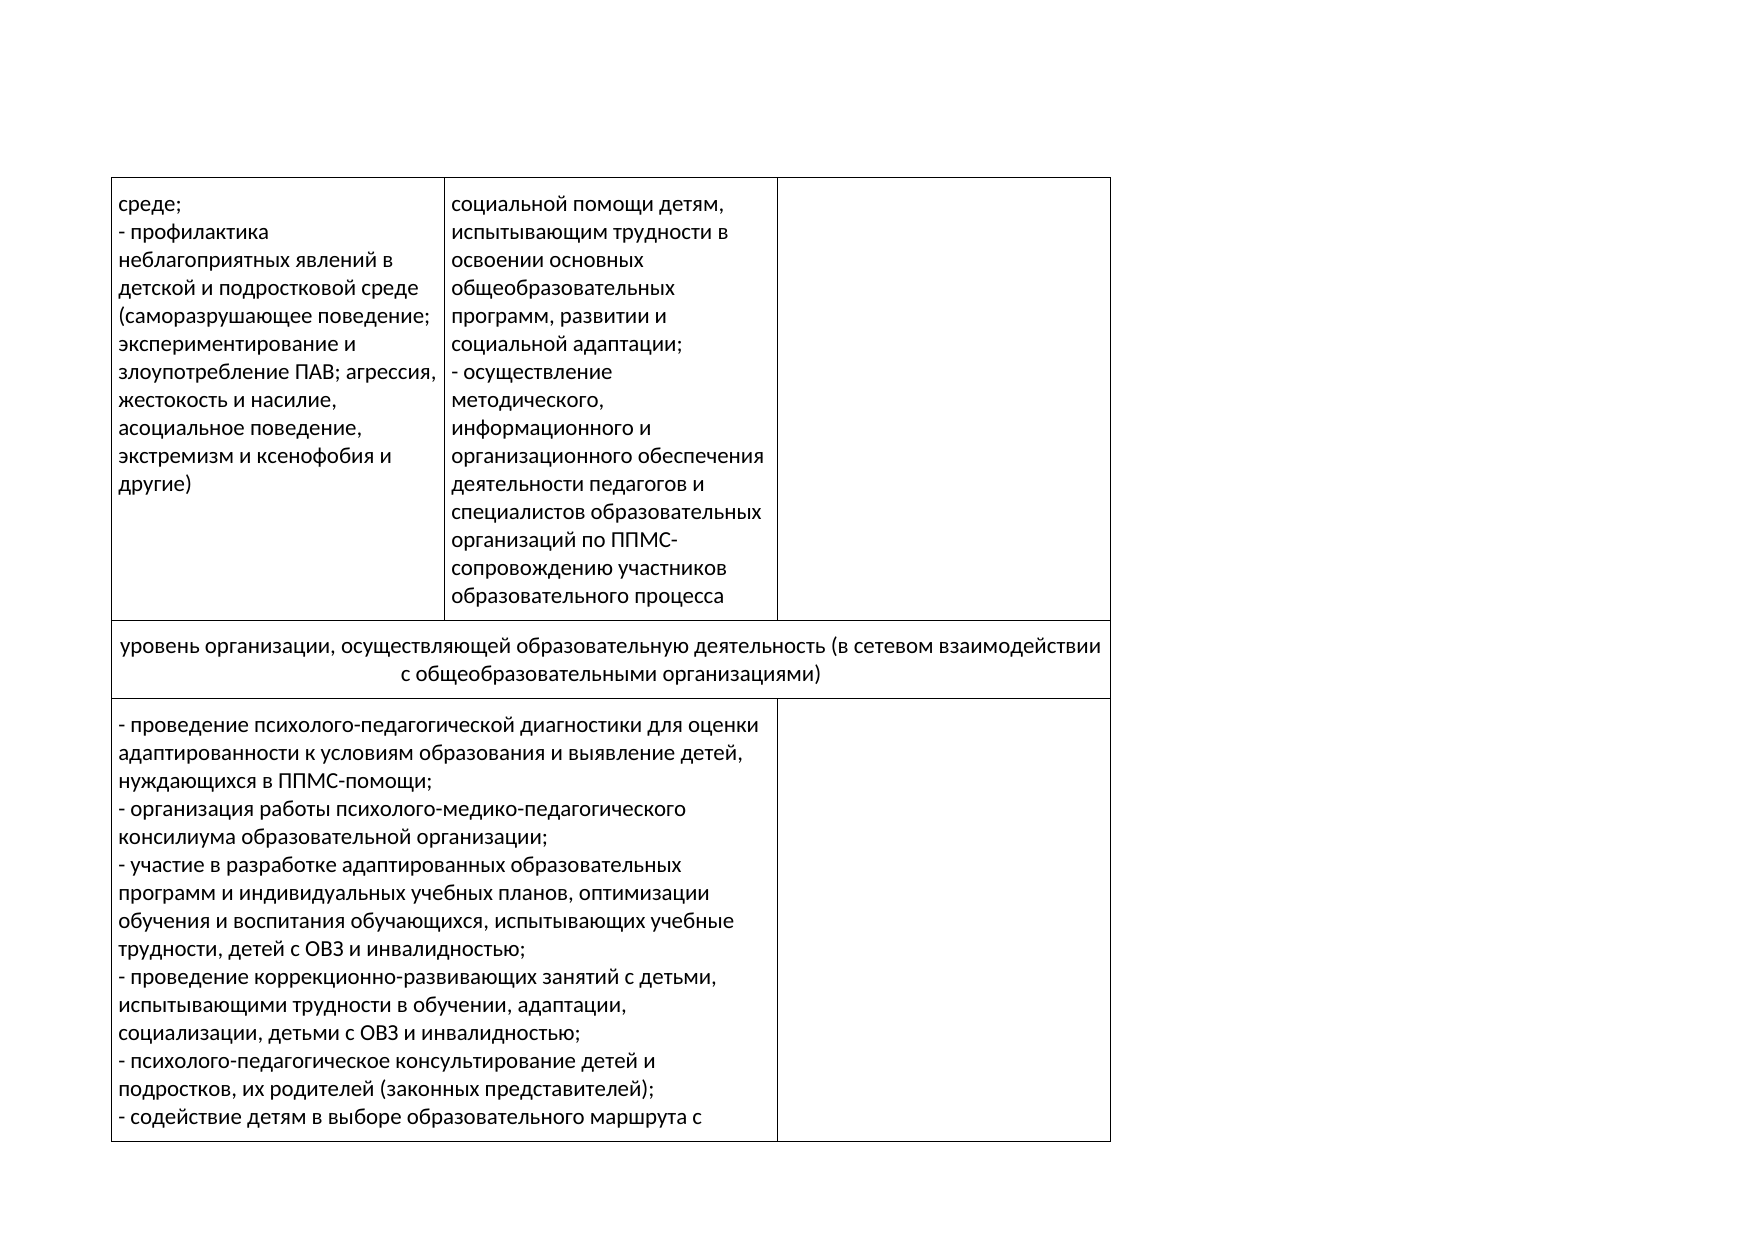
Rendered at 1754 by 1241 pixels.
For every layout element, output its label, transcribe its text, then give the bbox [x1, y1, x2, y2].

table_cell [112, 699, 777, 1141]
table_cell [778, 178, 1110, 620]
table_cell [778, 699, 1110, 1141]
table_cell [112, 178, 444, 620]
table_cell уровень организации, осуществляющей образовательную деятельность (в сетевом взаимодействии с общеобразовательными организациями) [112, 621, 1110, 698]
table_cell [445, 178, 777, 620]
